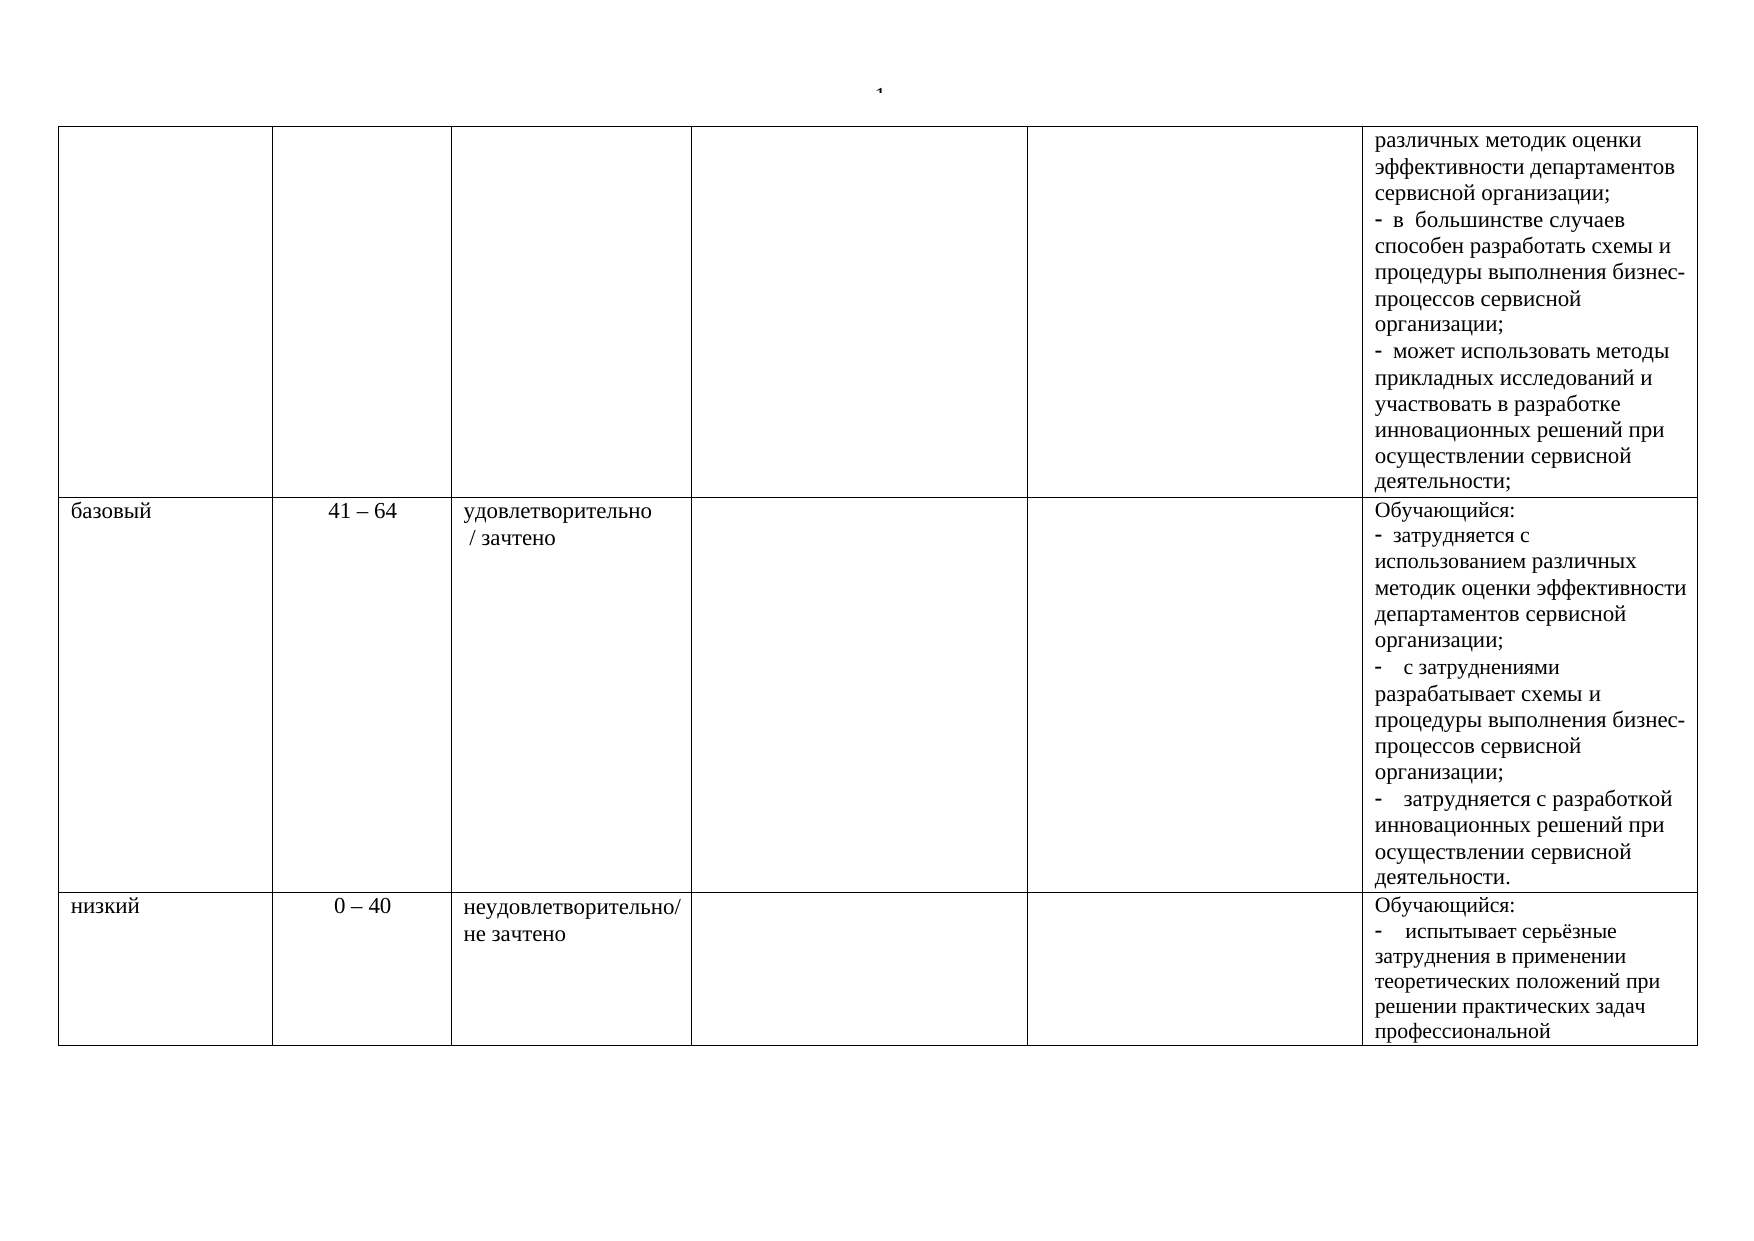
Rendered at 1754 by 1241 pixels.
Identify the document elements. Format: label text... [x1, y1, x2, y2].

table_header [273, 127, 451, 497]
table_header [59, 127, 272, 497]
table_cell базовый [59, 498, 272, 892]
table_header [692, 127, 1027, 497]
table_header [1028, 127, 1362, 497]
table_cell неудовлетворительно/ не зачтено [452, 893, 691, 1045]
table_cell Обучающийся: испытывает серьёзные затруднения в применении теоретических положений при решении практических задач профессиональной [1363, 893, 1697, 1045]
table_cell [692, 893, 1027, 1045]
table_cell удовлетворительно / зачтено [452, 498, 691, 892]
table_cell [692, 498, 1027, 892]
table_cell Обучающийся: затрудняется с использованием различных методик оценки эффективности департаментов сервисной организации; с затруднениями разрабатывает схемы и процедуры выполнения бизнес- процессов сервисной организации; затрудняется с разработкой инновационных решений при осуществлении сервисной деятельности. [1363, 498, 1697, 892]
table_header [452, 127, 691, 497]
table_cell низкий [59, 893, 272, 1045]
table_cell [1028, 893, 1362, 1045]
table_cell [1028, 498, 1362, 892]
table_header различных методик оценки эффективности департаментов сервисной организации; в большинстве случаев способен разработать схемы и процедуры выполнения бизнес- процессов сервисной организации; может использовать методы прикладных исследований и участвовать в разработке инновационных решений при осуществлении сервисной деятельности; [1363, 127, 1697, 497]
table_cell 0 – 40 [273, 893, 451, 1045]
table_cell 41 – 64 [273, 498, 451, 892]
